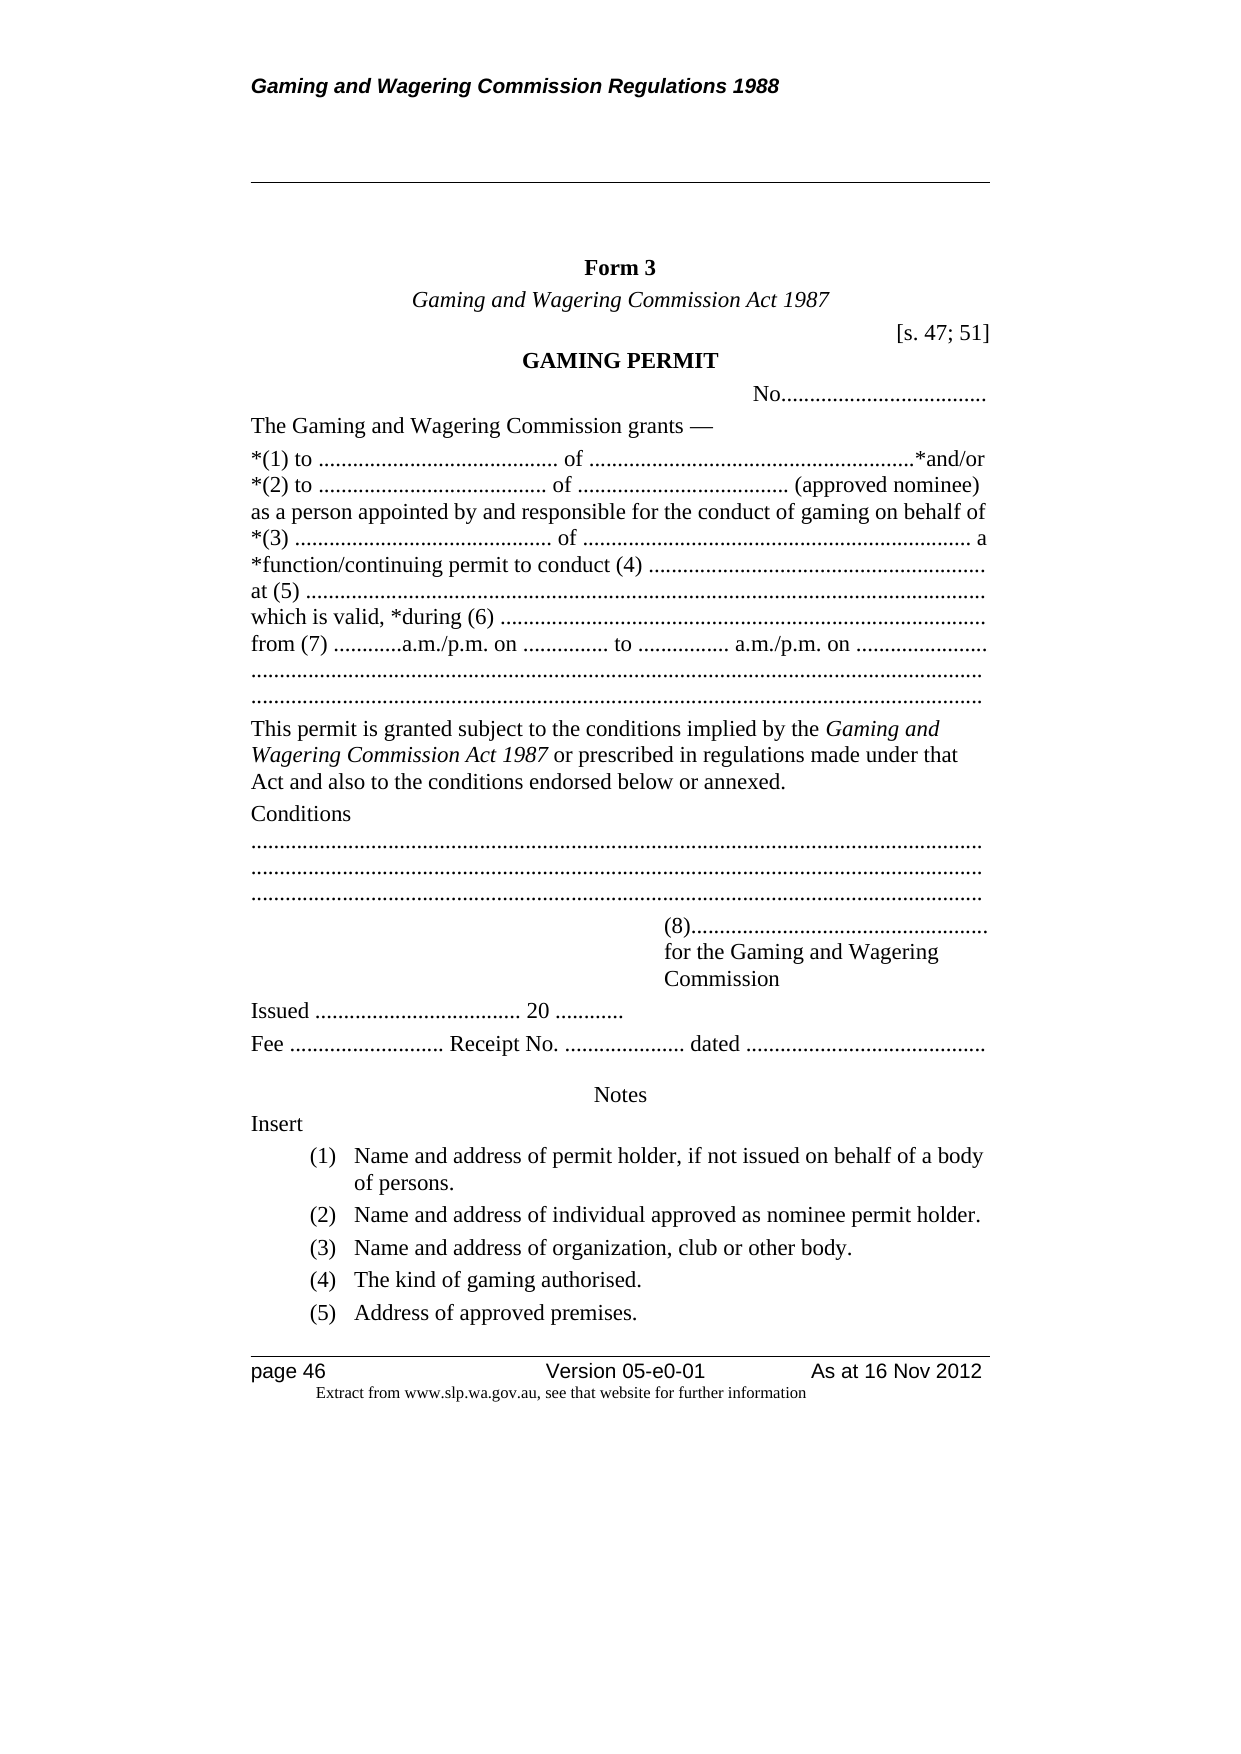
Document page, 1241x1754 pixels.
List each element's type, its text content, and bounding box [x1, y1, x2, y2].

text ................................................................................................................................ [251, 682, 990, 709]
text Fee ........................... Receipt No. ..................... dated .......................................... [251, 1030, 990, 1056]
text The Gaming and Wagering Commission grants — [251, 413, 990, 439]
text Insert [251, 1110, 990, 1136]
text This permit is granted subject to the conditions implied by the Gaming and Wagering Commission Act 1987 or prescribed in regulations made under that Act and also to the conditions endorsed below or annexed. [251, 715, 990, 794]
text Conditions [251, 800, 990, 827]
text (3) Name and address of organization, club or other body. [251, 1234, 990, 1260]
text *(1) to .......................................... of .........................................................*and/or [251, 445, 990, 472]
text Gaming and Wagering Commission Act 1987 [251, 286, 990, 313]
text Form 3 [251, 254, 990, 280]
text ................................................................................................................................ [251, 879, 990, 906]
text [s. 47; 51] [251, 319, 990, 345]
text (4) The kind of gaming authorised. [251, 1266, 990, 1293]
text (8).................................................... [664, 912, 990, 938]
text for the Gaming and Wagering Commission [664, 938, 990, 991]
text No.................................... [753, 380, 990, 406]
text Notes [251, 1081, 990, 1108]
text GAMING PERMIT [251, 347, 990, 374]
text (2) Name and address of individual approved as nominee permit holder. [251, 1201, 990, 1228]
text Issued .................................... 20 ............ [251, 997, 990, 1024]
text as a person appointed by and responsible for the conduct of gaming on behalf of *(3) ............................................. of .................................................................... a *function/continuing permit to conduct (4) ........................................................... at (5) ....................................................................................................................... which is valid, *during (6) ..................................................................................... from (7) ............a.m./p.m. on ............... to ................ a.m./p.m. on ....................... ................................................................................................................................ [251, 498, 990, 682]
text *(2) to ........................................ of ..................................... (approved nominee) [251, 472, 990, 498]
text ................................................................................................................................ [251, 853, 990, 879]
text (1) Name and address of permit holder, if not issued on behalf of a body of persons. [251, 1142, 990, 1195]
text (5) Address of approved premises. [251, 1299, 990, 1325]
text ................................................................................................................................ [251, 827, 990, 853]
